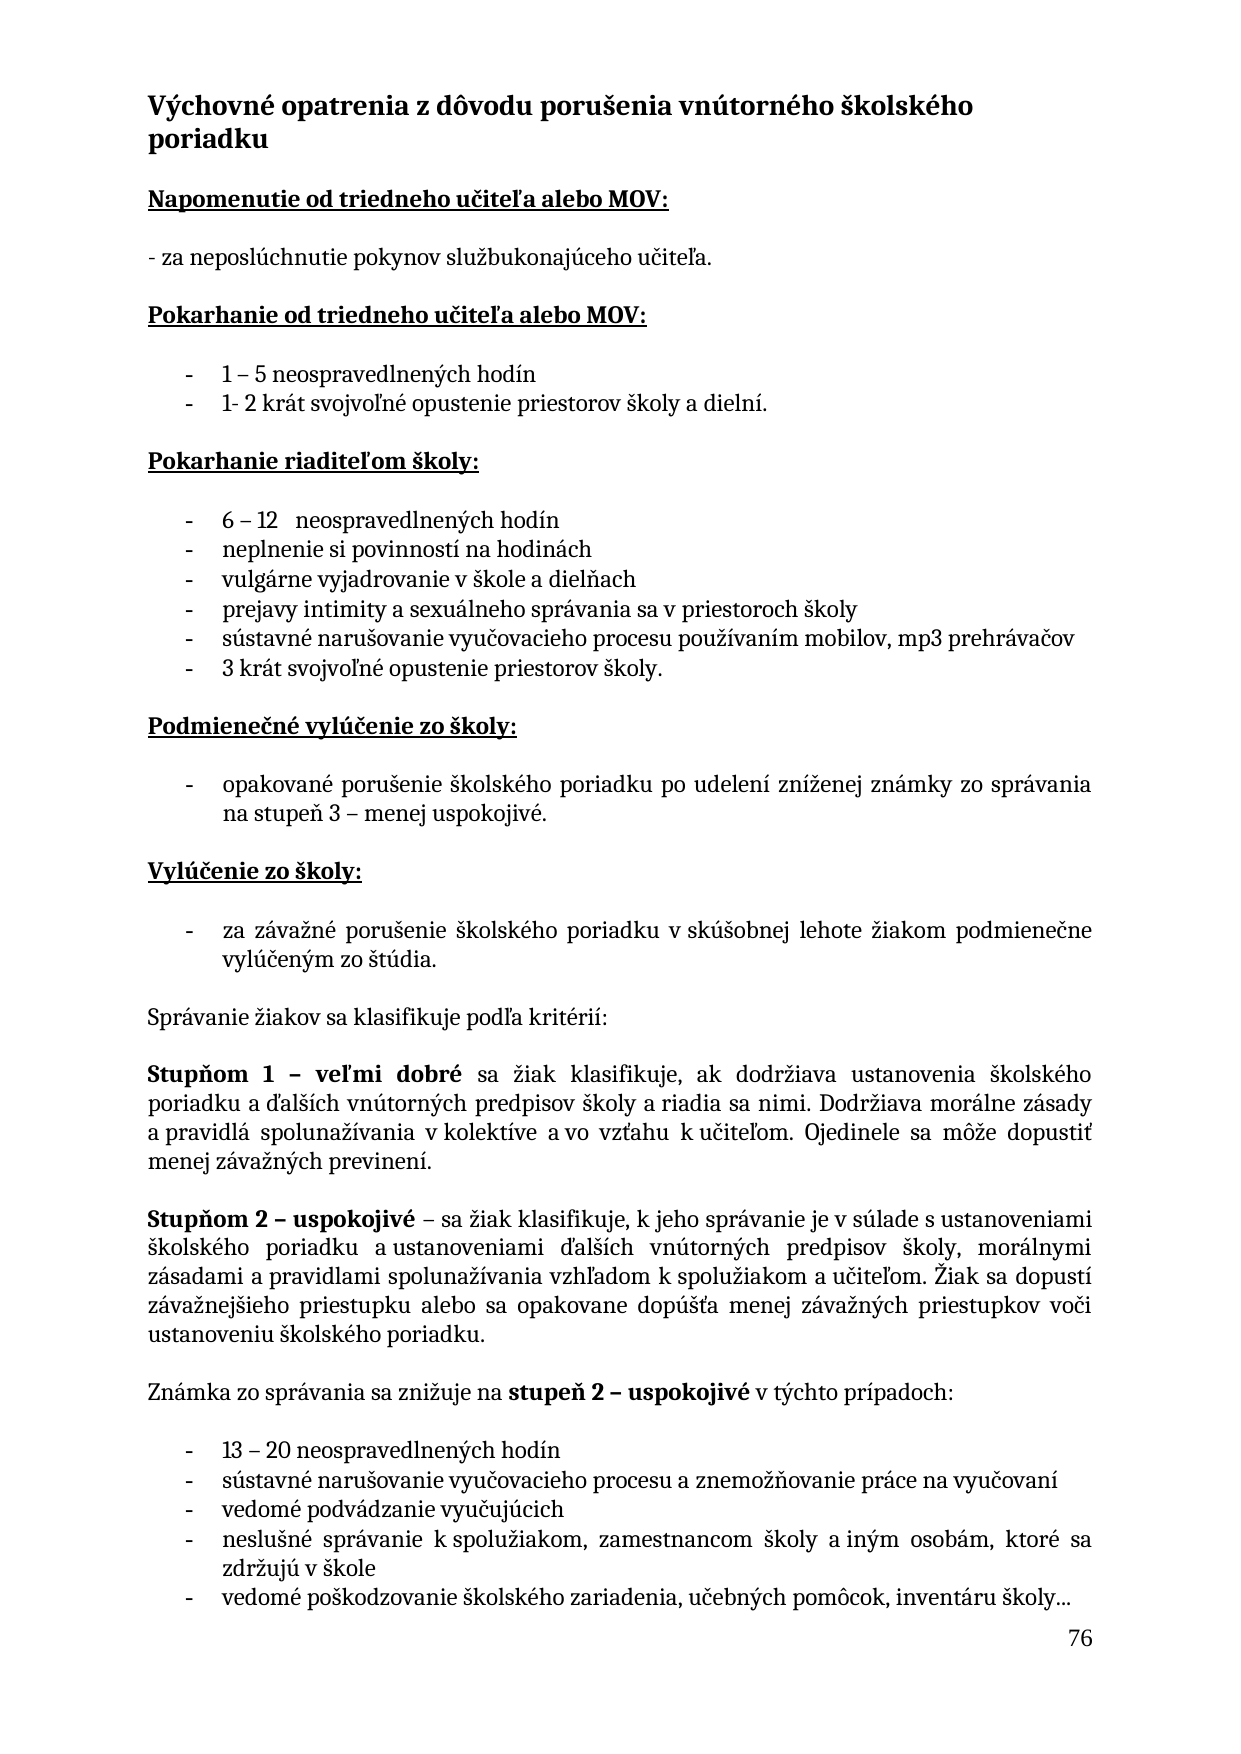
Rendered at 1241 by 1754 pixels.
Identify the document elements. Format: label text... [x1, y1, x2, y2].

text Správanie žiakov sa klasifikuje podľa kritérií: [148, 1002, 1092, 1031]
text Pokarhanie riaditeľom školy: [148, 447, 1092, 476]
text Známka zo správania sa znižuje na stupeň 2 – uspokojivé v týchto prípadoch: [148, 1377, 1092, 1406]
list vedomé podvádzanie vyučujúcich [185, 1494, 1092, 1524]
list vedomé poškodzovanie školského zariadenia, učebných pomôcok, inventáru školy... [185, 1582, 1092, 1612]
list sústavné narušovanie vyučovacieho procesu používaním mobilov, mp3 prehrávačov [185, 623, 1092, 653]
text Vylúčenie zo školy: [148, 857, 1092, 886]
list sústavné narušovanie vyučovacieho procesu a znemožňovanie práce na vyučovaní [185, 1465, 1092, 1494]
list 1- 2 krát svojvoľné opustenie priestorov školy a dielní. [185, 388, 1092, 418]
list neplnenie si povinností na hodinách [185, 534, 1092, 564]
list za závažné porušenie školského poriadku v skúšobnej lehote žiakom podmienečne vylúčeným zo štúdia. [185, 915, 1092, 973]
text Napomenutie od triedneho učiteľa alebo MOV: [148, 185, 1092, 214]
list 6 – 12 neospravedlnených hodín [185, 505, 1092, 534]
list prejavy intimity a sexuálneho správania sa v priestoroch školy [185, 594, 1092, 623]
text Stupňom 2 – uspokojivé – sa žiak klasifikuje, k jeho správanie je v súlade s ustanoveniami školského poriadku a ustanoveniami ďalších vnútorných predpisov školy, morálnymi zásadami a pravidlami spolunažívania vzhľadom k spolužiakom a učiteľom. Žiak sa dopustí závažnejšieho priestupku alebo sa opakovane dopúšťa menej závažných priestupkov voči ustanoveniu školského poriadku. [148, 1204, 1092, 1348]
text Stupňom 1 – veľmi dobré sa žiak klasifikuje, ak dodržiava ustanovenia školského poriadku a ďalších vnútorných predpisov školy a riadia sa nimi. Dodržiava morálne zásady a pravidlá spolunažívania v kolektíve a vo vzťahu k učiteľom. Ojedinele sa môže dopustiť menej závažných previnení. [148, 1060, 1092, 1175]
list 13 – 20 neospravedlnených hodín [185, 1435, 1092, 1465]
list vulgárne vyjadrovanie v škole a dielňach [185, 564, 1092, 594]
list 3 krát svojvoľné opustenie priestorov školy. [185, 653, 1092, 682]
text Pokarhanie od triedneho učiteľa alebo MOV: [148, 301, 1092, 329]
list neslušné správanie k spolužiakom, zamestnancom školy a iným osobám, ktoré sa zdržujú v škole [185, 1524, 1092, 1582]
text Výchovné opatrenia z dôvodu porušenia vnútorného školského poriadku [148, 89, 1092, 156]
text Podmienečné vylúčenie zo školy: [148, 712, 1092, 740]
list 1 – 5 neospravedlnených hodín [185, 359, 1092, 388]
list opakované porušenie školského poriadku po udelení zníženej známky zo správania na stupeň 3 – menej uspokojivé. [185, 769, 1092, 828]
text - za neposlúchnutie pokynov službukonajúceho učiteľa. [148, 243, 1092, 272]
